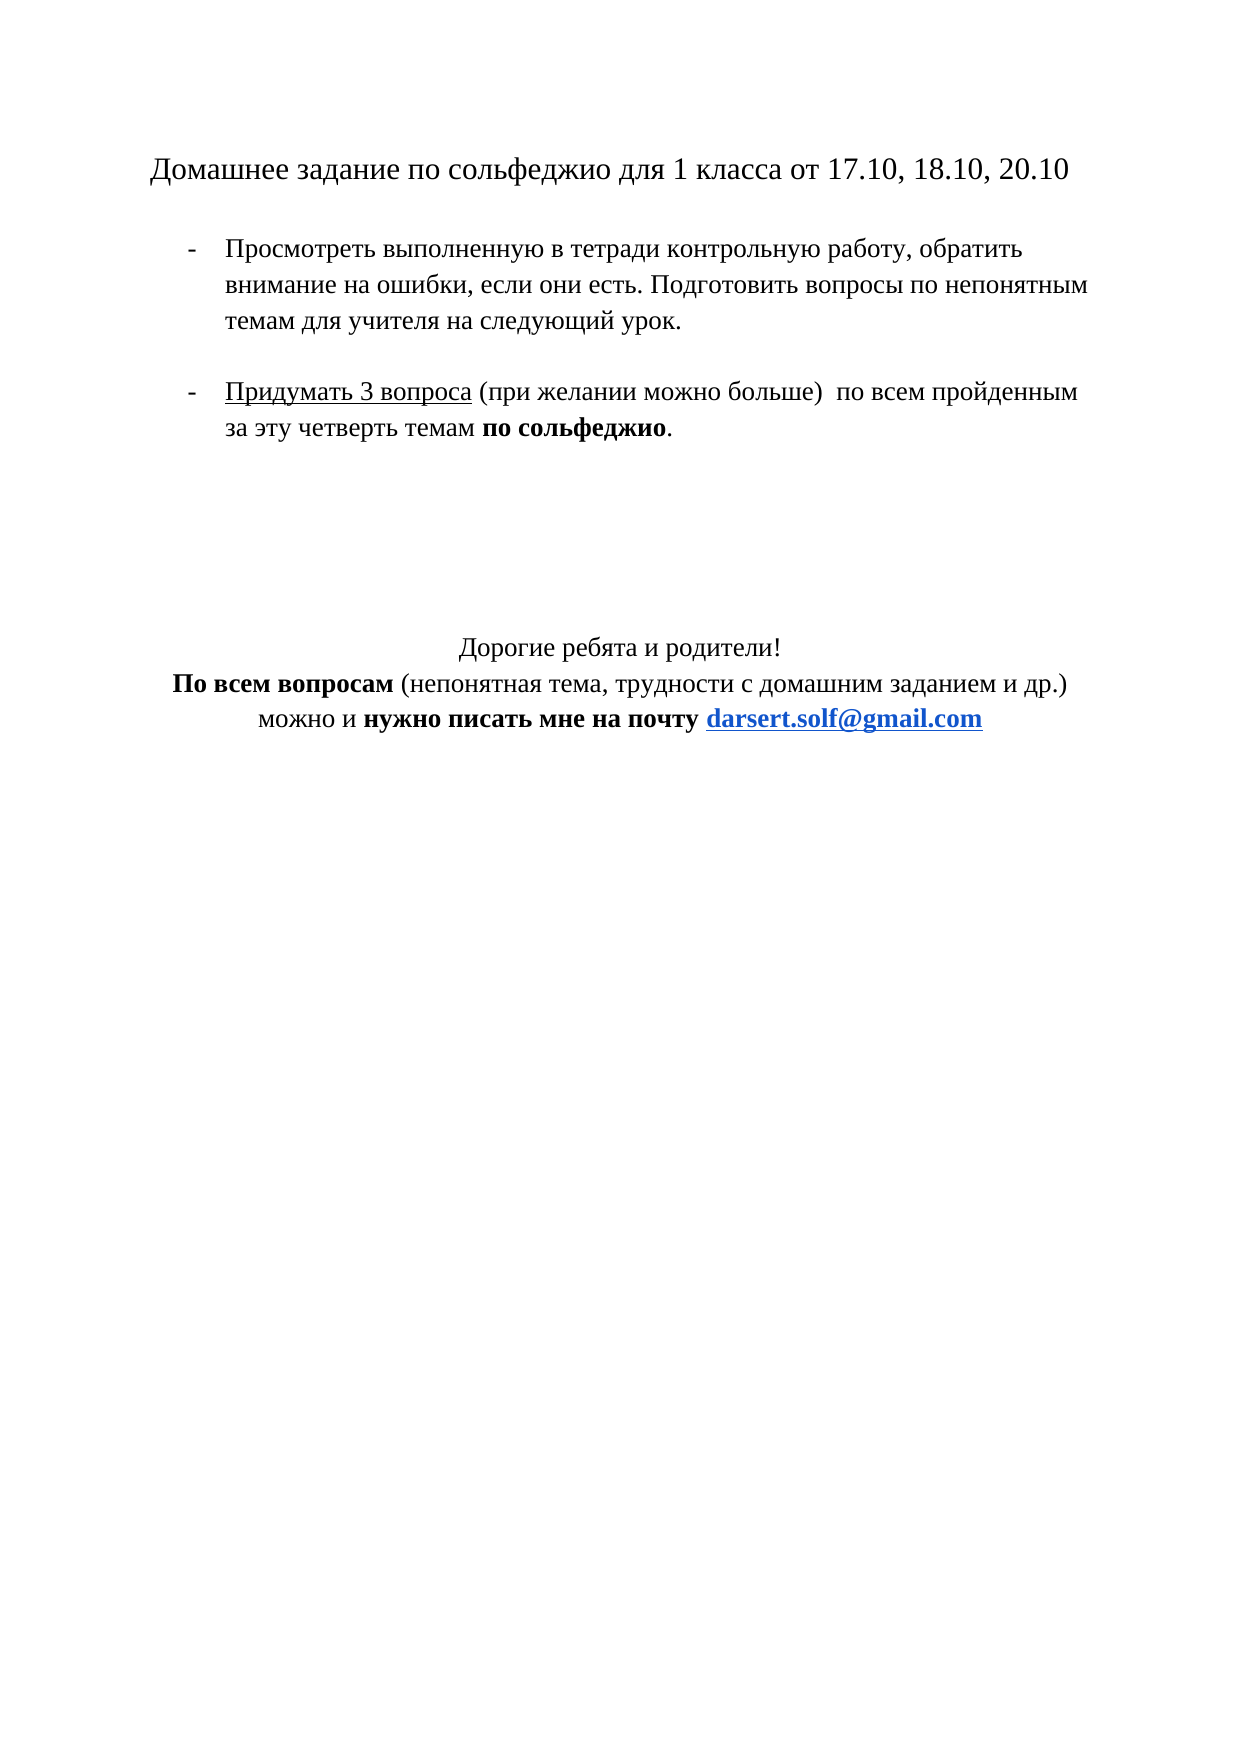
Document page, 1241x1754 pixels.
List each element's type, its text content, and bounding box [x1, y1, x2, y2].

list Придумать 3 вопроса (при желании можно больше) по всем пройденным за эту четверть темам по сольфеджио. [187, 375, 1090, 442]
text Домашнее задание по сольфеджио для 1 класса от 17.10, 18.10, 20.10 [150, 150, 1090, 186]
text По всем вопросам (непонятная тема, трудности с домашним заданием и др.) можно и нужно писать мне на почту darsert.solf@gmail.com [150, 667, 1090, 734]
list Просмотреть выполненную в тетради контрольную работу, обратить внимание на ошибки, если они есть. Подготовить вопросы по непонятным темам для учителя на следующий урок. [187, 232, 1090, 335]
text Дорогие ребята и родители! [150, 631, 1090, 662]
